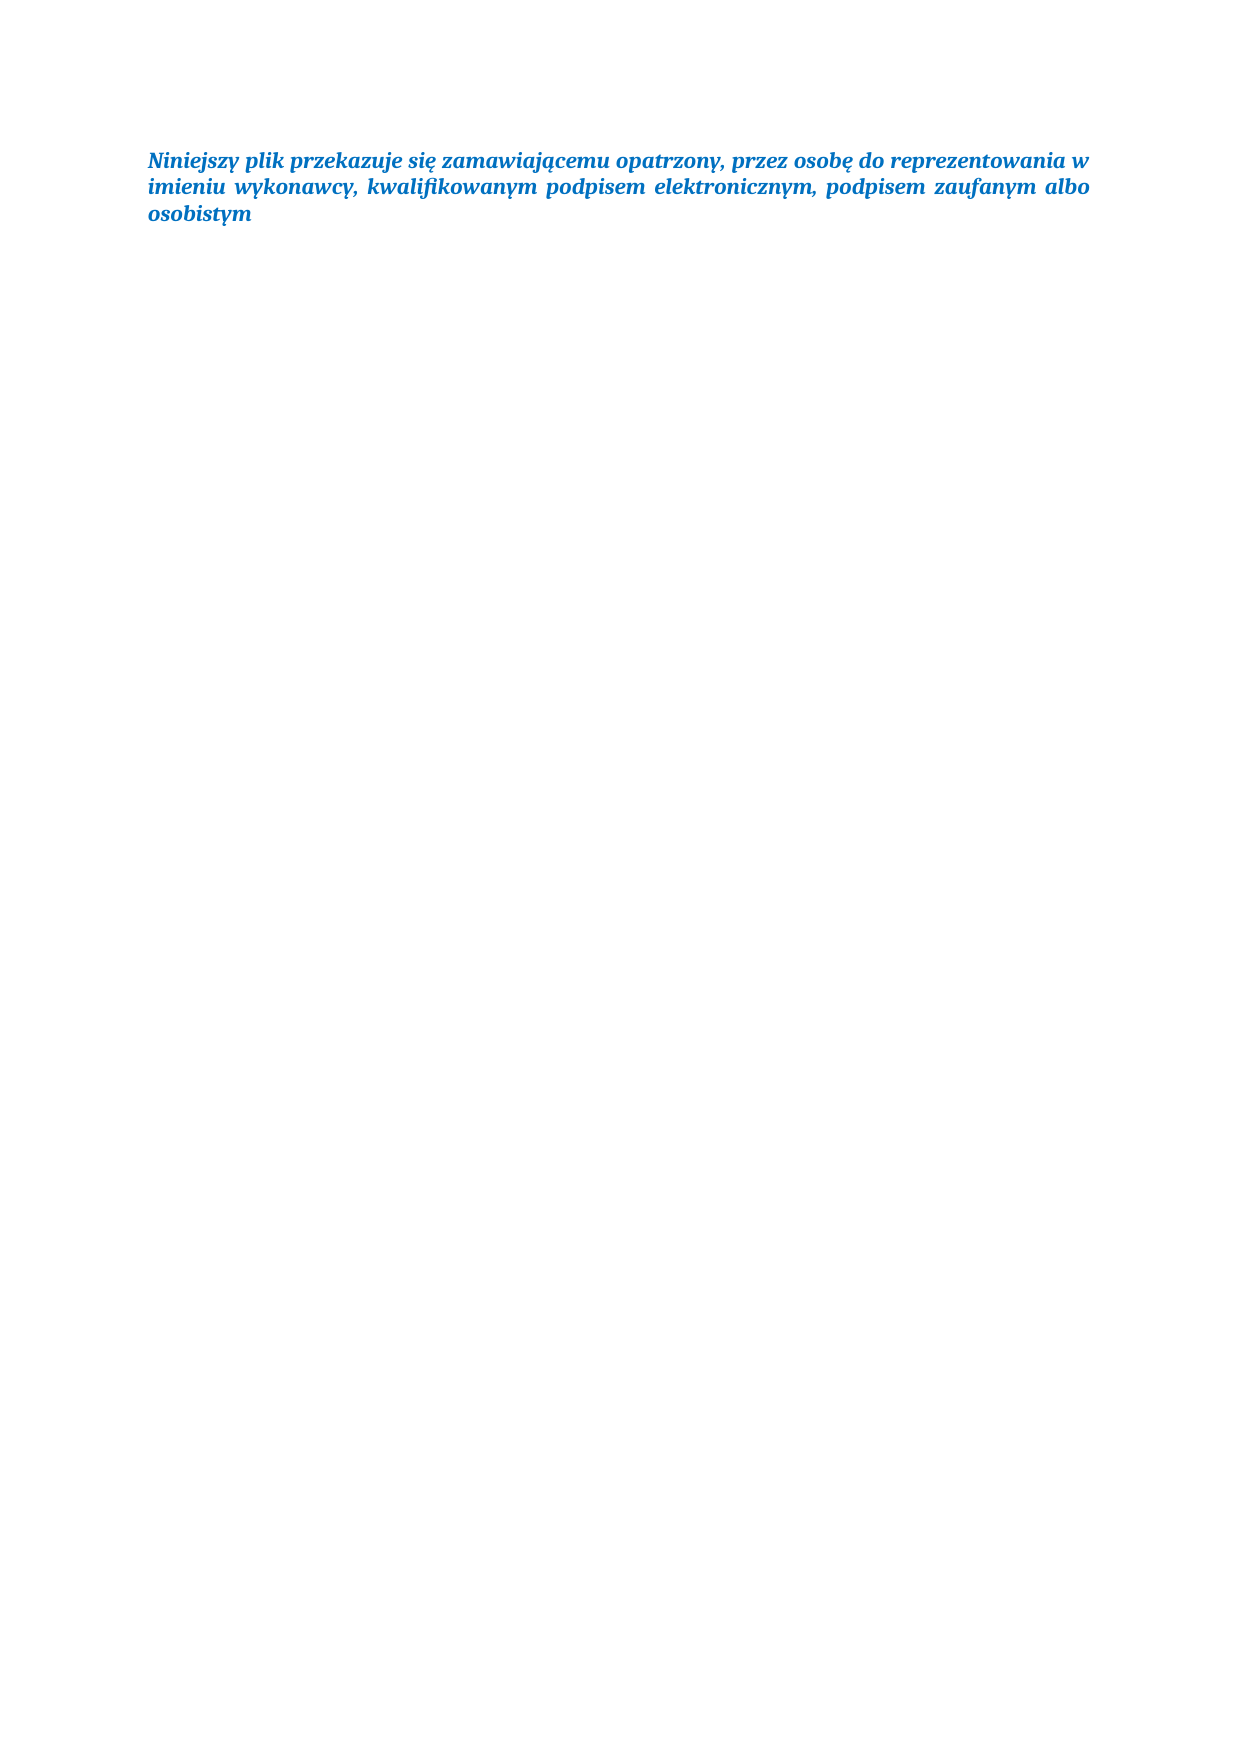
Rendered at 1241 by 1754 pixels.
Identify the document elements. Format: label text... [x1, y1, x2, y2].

text Niniejszy plik przekazuje się zamawiającemu opatrzony, przez osobę do reprezentowania w imieniu wykonawcy, kwalifikowanym podpisem elektronicznym, podpisem zaufanym albo osobistym [148, 148, 1093, 227]
